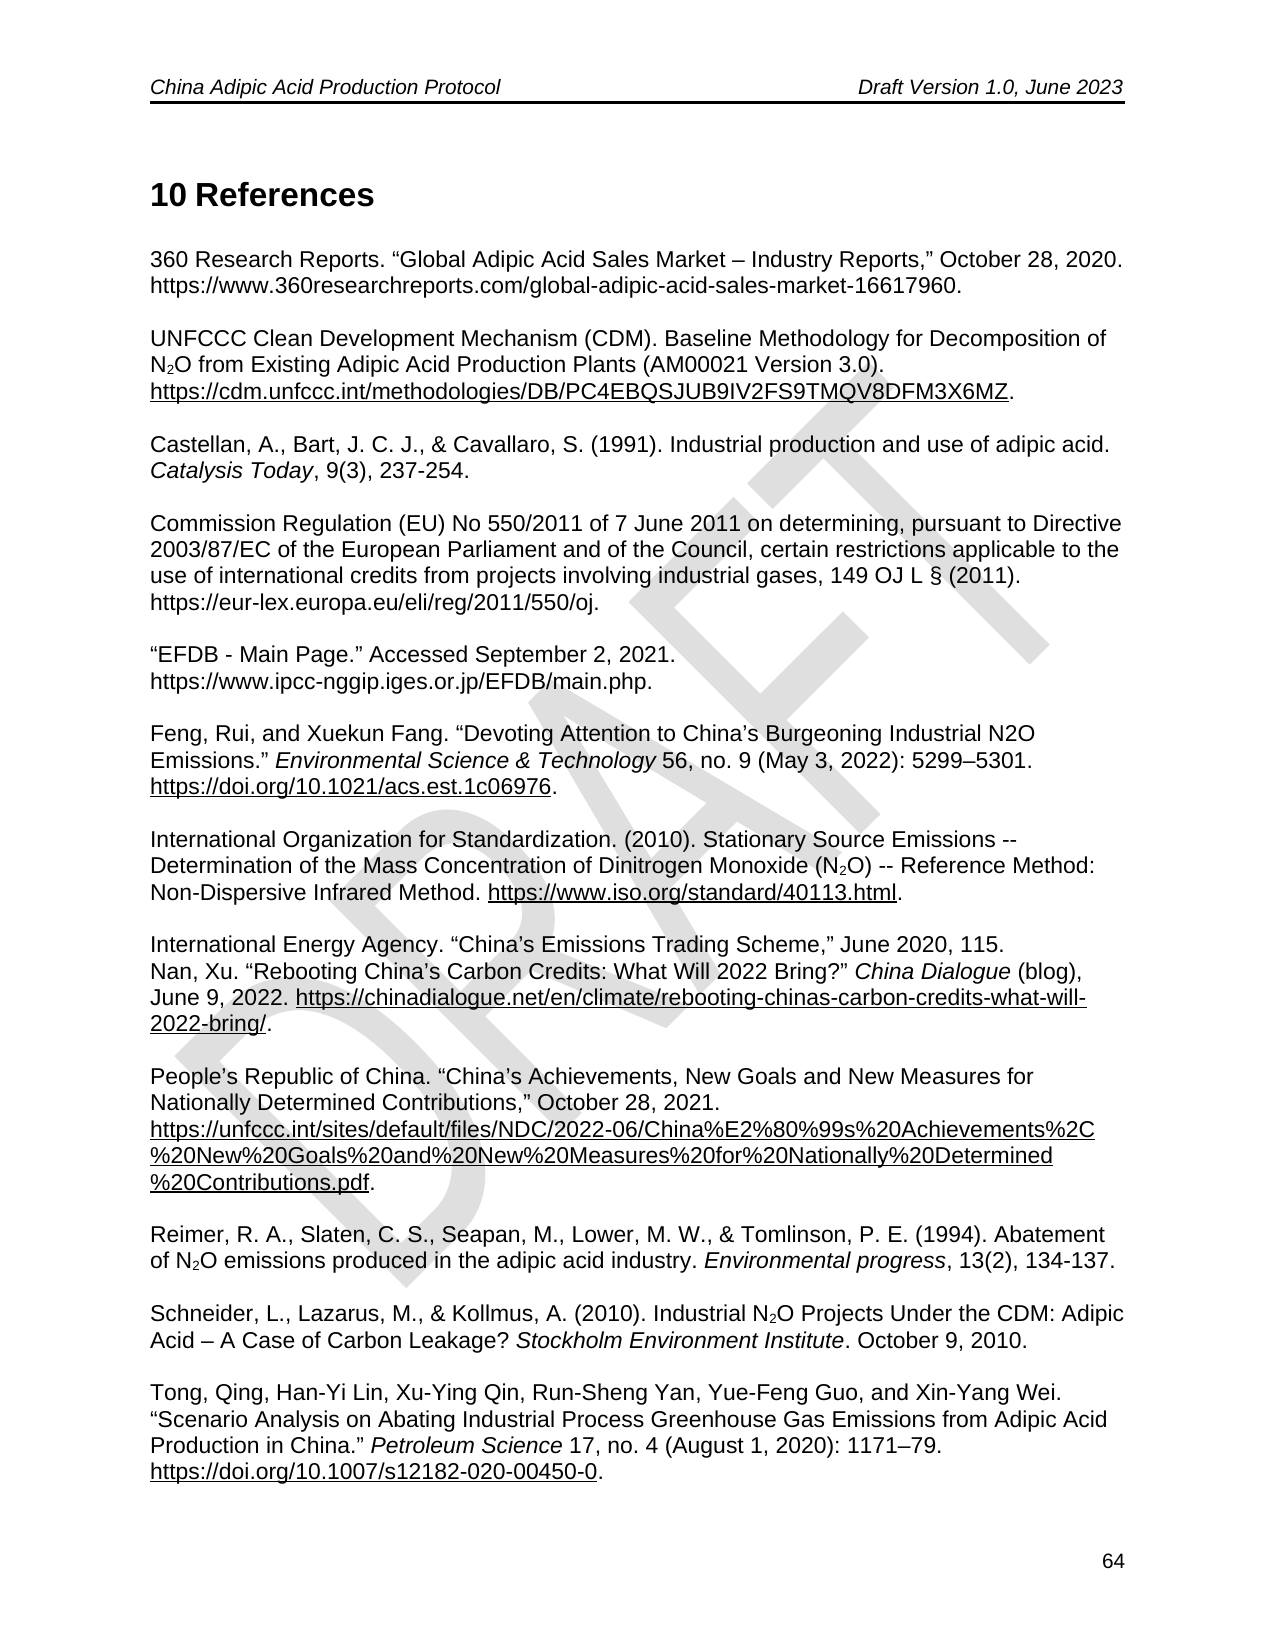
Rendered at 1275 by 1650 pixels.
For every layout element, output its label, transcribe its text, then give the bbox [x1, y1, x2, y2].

text International Energy Agency. “China’s Emissions Trading Scheme,” June 2020, 115. [150, 931, 1125, 958]
text UNFCCC Clean Development Mechanism (CDM). Baseline Methodology for Decomposition of N2O from Existing Adipic Acid Production Plants (AM00021 Version 3.0). https://cdm.unfccc.int/methodologies/DB/PC4EBQSJUB9IV2FS9TMQV8DFM3X6MZ. [150, 325, 1125, 404]
text Reimer, R. A., Slaten, C. S., Seapan, M., Lower, M. W., & Tomlinson, P. E. (1994). Abatement of N2O emissions produced in the adipic acid industry. Environmental progress, 13(2), 134-137. [150, 1221, 1125, 1274]
text Commission Regulation (EU) No 550/2011 of 7 June 2011 on determining, pursuant to Directive 2003/87/EC of the European Parliament and of the Council, certain restrictions applicable to the use of international credits from projects involving industrial gases, 149 OJ L § (2011). https://eur-lex.europa.eu/eli/reg/2011/550/oj. [150, 509, 1125, 615]
text Tong, Qing, Han-Yi Lin, Xu-Ying Qin, Run-Sheng Yan, Yue-Feng Guo, and Xin-Yang Wei. “Scenario Analysis on Abating Industrial Process Greenhouse Gas Emissions from Adipic Acid Production in China.” Petroleum Science 17, no. 4 (August 1, 2020): 1171–79. https://doi.org/10.1007/s12182-020-00450-0. [150, 1379, 1125, 1485]
text 360 Research Reports. “Global Adipic Acid Sales Market – Industry Reports,” October 28, 2020. https://www.360researchreports.com/global-adipic-acid-sales-market-16617960. [150, 246, 1125, 299]
text Castellan, A., Bart, J. C. J., & Cavallaro, S. (1991). Industrial production and use of adipic acid. Catalysis Today, 9(3), 237-254. [150, 431, 1125, 483]
text Schneider, L., Lazarus, M., & Kollmus, A. (2010). Industrial N2O Projects Under the CDM: Adipic Acid – A Case of Carbon Leakage? Stockholm Environment Institute. October 9, 2010. [150, 1300, 1125, 1353]
text “EFDB - Main Page.” Accessed September 2, 2021. https://www.ipcc-nggip.iges.or.jp/EFDB/main.php. [150, 641, 1125, 694]
text Feng, Rui, and Xuekun Fang. “Devoting Attention to China’s Burgeoning Industrial N2O Emissions.” Environmental Science & Technology 56, no. 9 (May 3, 2022): 5299–5301. https://doi.org/10.1021/acs.est.1c06976. [150, 720, 1125, 799]
subtitle References [150, 175, 1125, 213]
text Nan, Xu. “Rebooting China’s Carbon Credits: What Will 2022 Bring?” China Dialogue (blog), June 9, 2022. https://chinadialogue.net/en/climate/rebooting-chinas-carbon-credits-what-will-2022-bring/. [150, 958, 1125, 1037]
text International Organization for Standardization. (2010). Stationary Source Emissions -- Determination of the Mass Concentration of Dinitrogen Monoxide (N2O) -- Reference Method: Non-Dispersive Infrared Method. https://www.iso.org/standard/40113.html. [150, 826, 1125, 905]
text People’s Republic of China. “China’s Achievements, New Goals and New Measures for Nationally Determined Contributions,” October 28, 2021. https://unfccc.int/sites/default/files/NDC/2022-06/China%E2%80%99s%20Achievements%2C%20New%20Goals%20and%20New%20Measures%20for%20Nationally%20Determined%20Contributions.pdf. [150, 1063, 1125, 1195]
